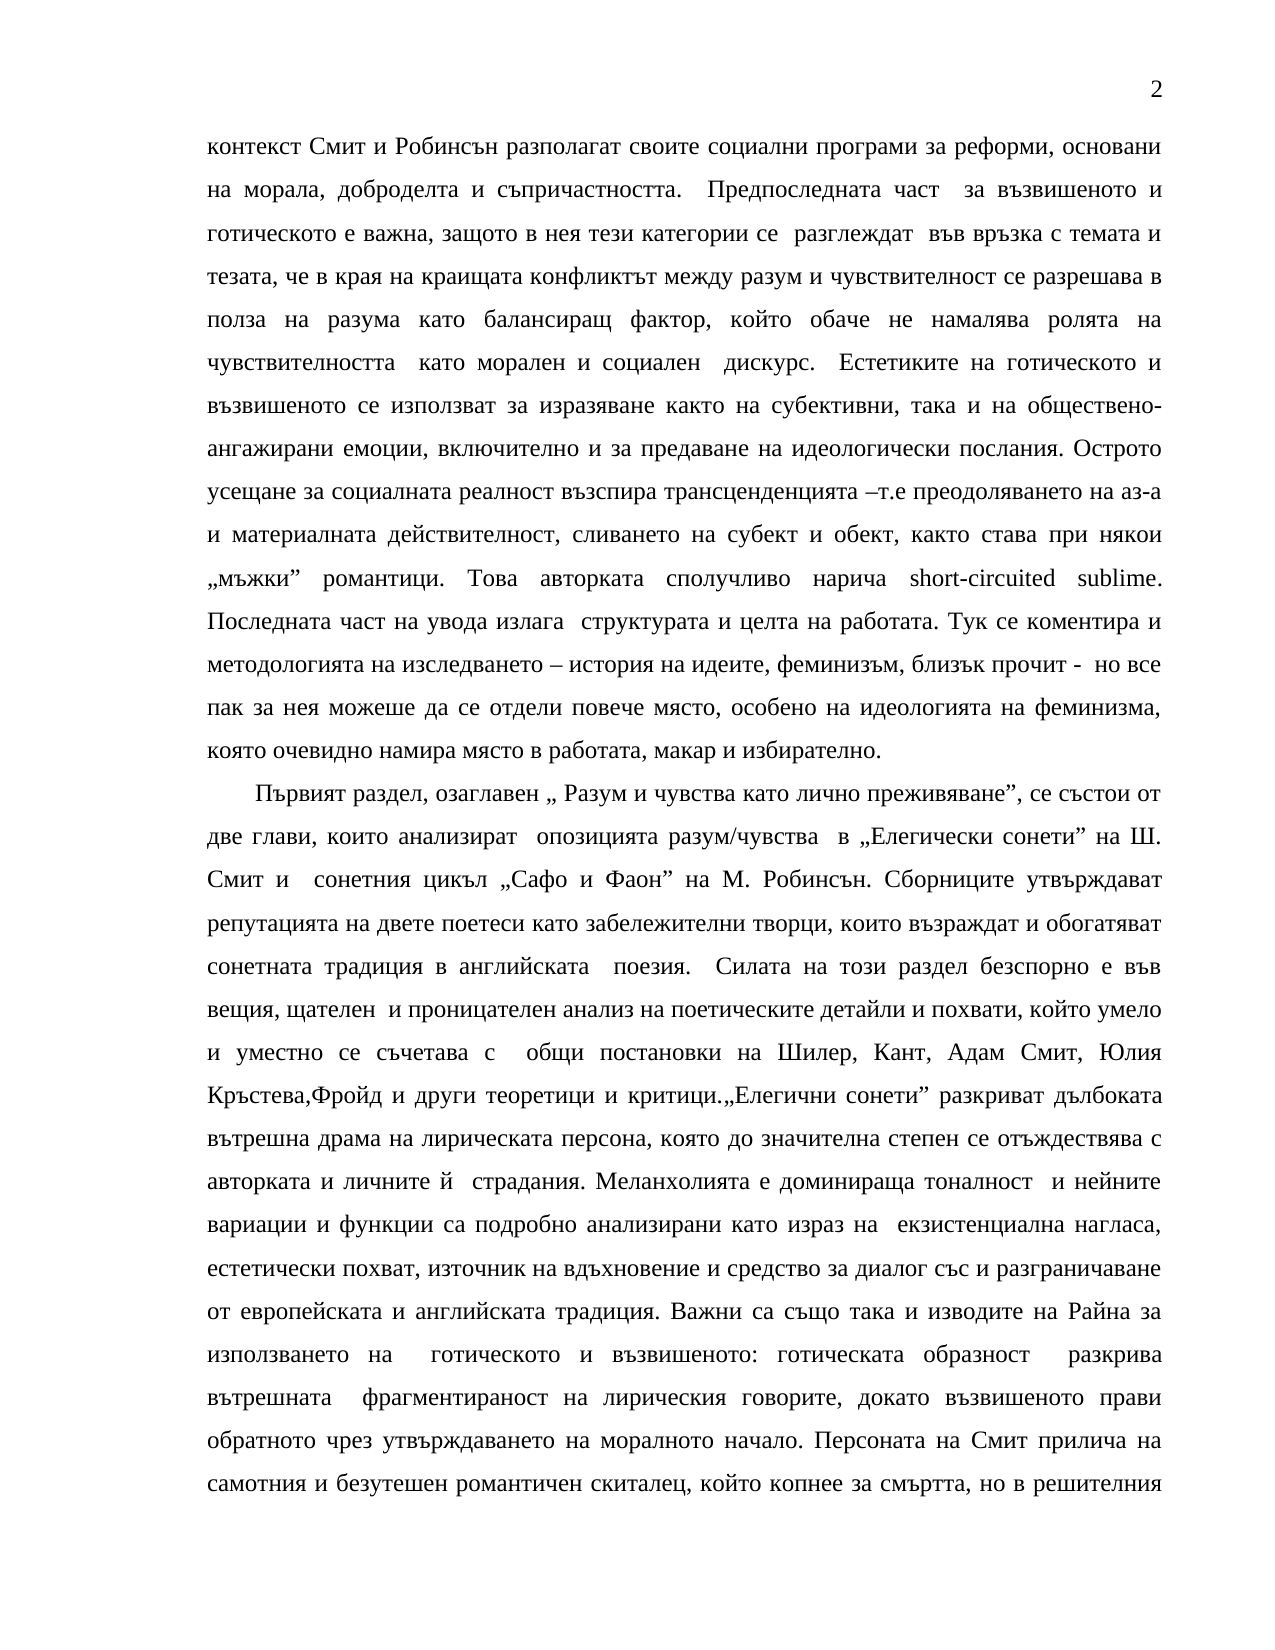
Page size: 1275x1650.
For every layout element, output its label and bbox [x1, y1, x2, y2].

text [207, 778, 1163, 1497]
text [207, 131, 1163, 764]
